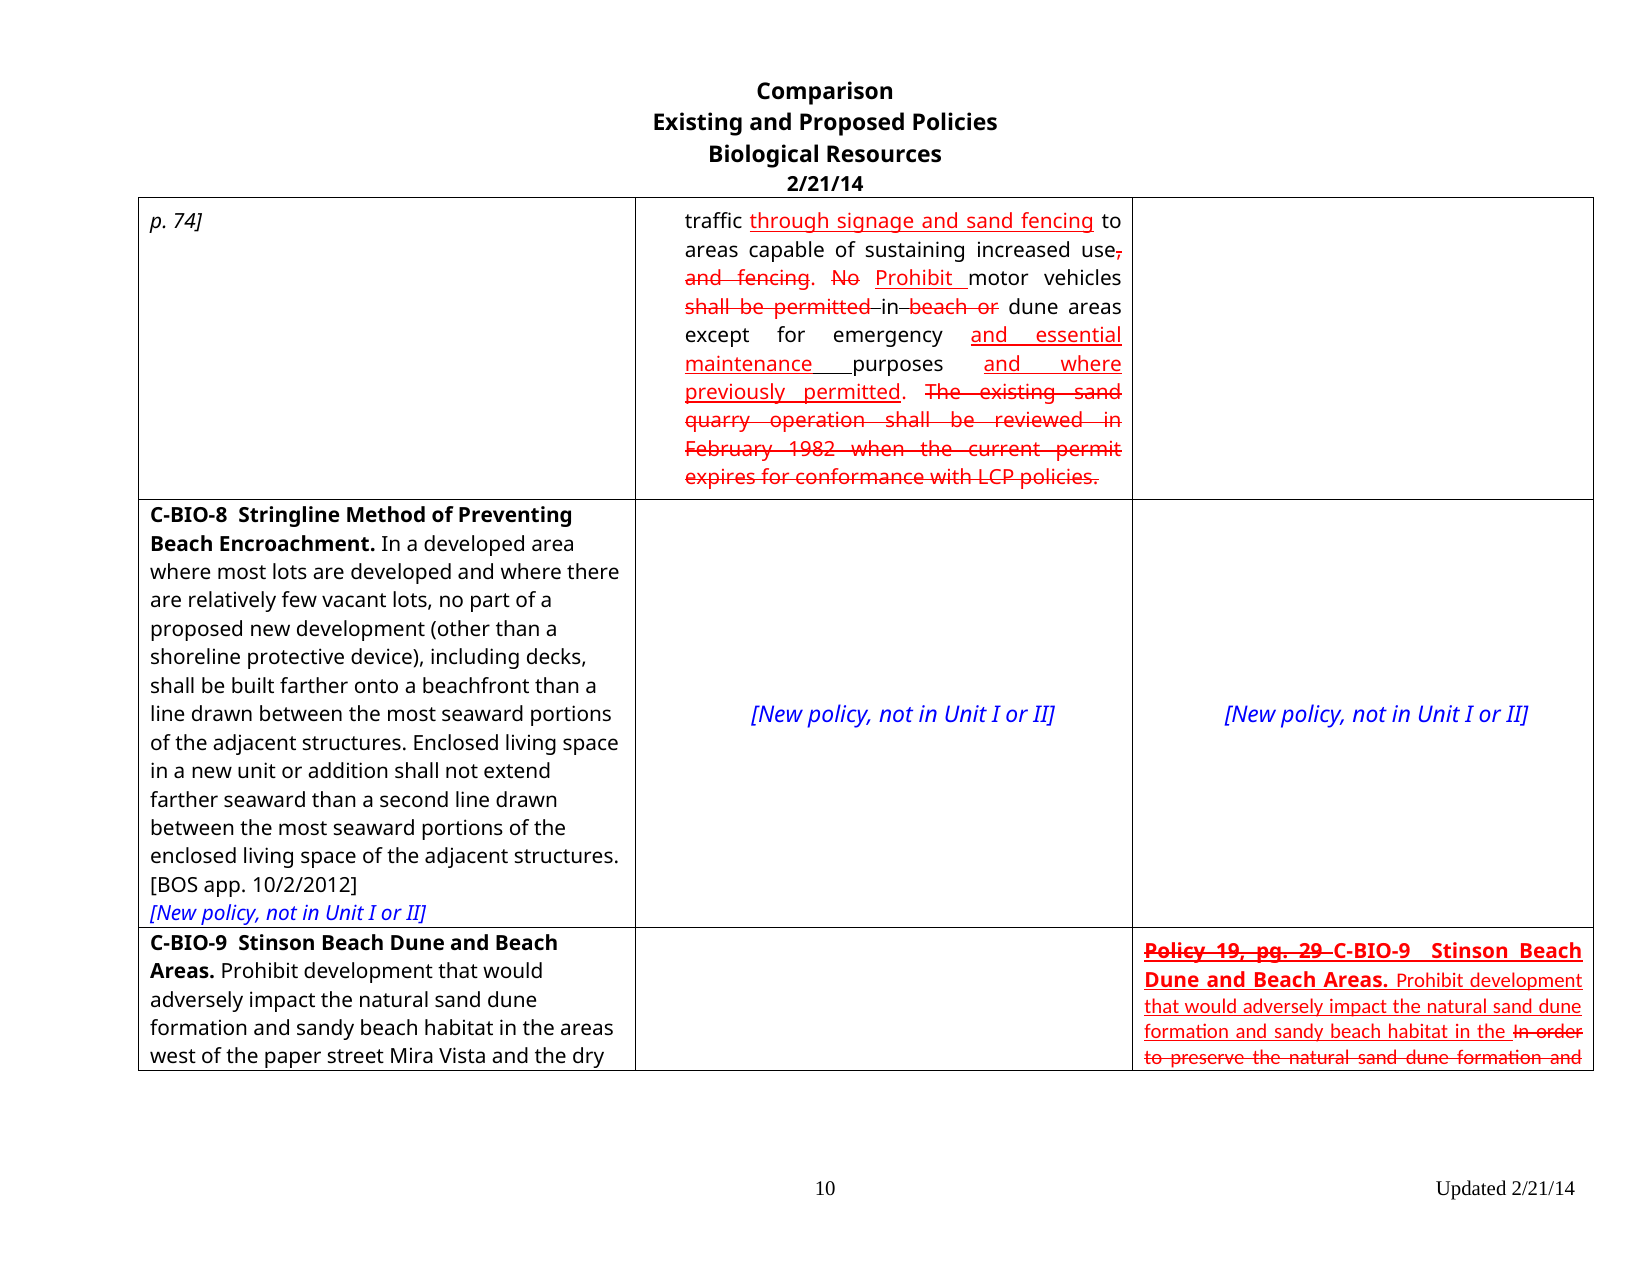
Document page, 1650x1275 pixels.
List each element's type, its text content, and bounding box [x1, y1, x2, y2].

table_cell C-BIO-8 Stringline Method of Preventing Beach Encroachment. In a developed area where most lots are developed and where there are relatively few vacant lots, no part of a proposed new development (other than a shoreline protective device), including decks, shall be built farther onto a beachfront than a line drawn between the most seaward portions of the adjacent structures. Enclosed living space in a new unit or addition shall not extend farther seaward than a second line drawn between the most seaward portions of the enclosed living space of the adjacent structures. [BOS app. 10/2/2012] [New policy, not in Unit I or II] [139, 500, 635, 927]
table_cell [636, 928, 1132, 1070]
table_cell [139, 198, 635, 499]
table_cell [1133, 198, 1593, 499]
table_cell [636, 198, 1132, 499]
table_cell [139, 928, 635, 1070]
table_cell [1133, 928, 1593, 1070]
table_cell [New policy, not in Unit I or II] [636, 500, 1132, 927]
table_cell [New policy, not in Unit I or II] [1133, 500, 1593, 927]
